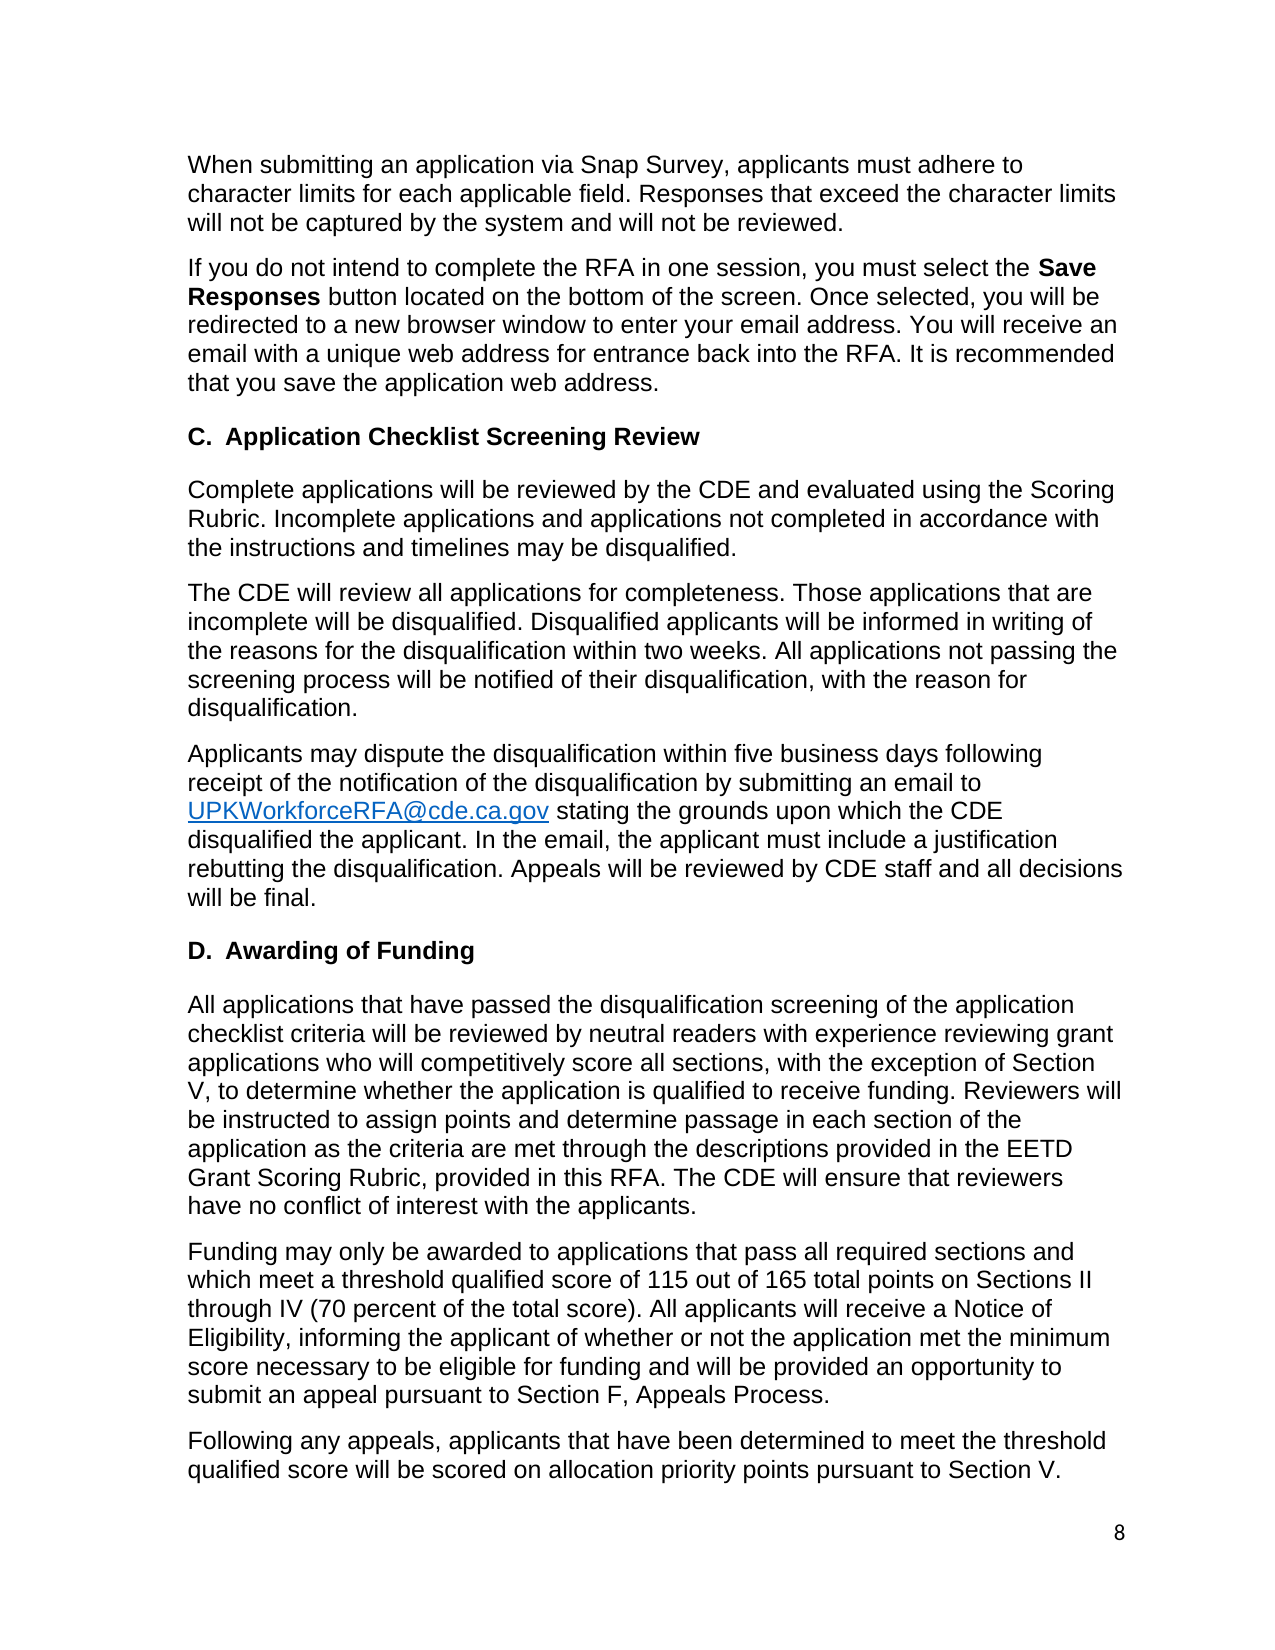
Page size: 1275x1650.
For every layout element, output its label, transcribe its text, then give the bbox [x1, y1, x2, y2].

subtitle Application Checklist Screening Review [187, 422, 1125, 450]
subtitle Awarding of Funding [187, 936, 1125, 965]
text When submitting an application via Snap Survey, applicants must adhere to character limits for each applicable field. Responses that exceed the character limits will not be captured by the system and will not be reviewed. [187, 150, 1125, 236]
text All applications that have passed the disqualification screening of the application checklist criteria will be reviewed by neutral readers with experience reviewing grant applications who will competitively score all sections, with the exception of Section V, to determine whether the application is qualified to receive funding. Reviewers will be instructed to assign points and determine passage in each section of the application as the criteria are met through the descriptions provided in the EETD Grant Scoring Rubric, provided in this RFA. The CDE will ensure that reviewers have no conflict of interest with the applicants. [187, 990, 1125, 1220]
text Funding may only be awarded to applications that pass all required sections and which meet a threshold qualified score of 115 out of 165 total points on Sections II through IV (70 percent of the total score). All applicants will receive a Notice of Eligibility, informing the applicant of whether or not the application met the minimum score necessary to be eligible for funding and will be provided an opportunity to submit an appeal pursuant to Section F, Appeals Process. [187, 1237, 1125, 1409]
text If you do not intend to complete the RFA in one session, you must select the Save Responses button located on the bottom of the screen. Once selected, you will be redirected to a new browser window to enter your email address. You will receive an email with a unique web address for entrance back into the RFA. It is recommended that you save the application web address. [187, 253, 1125, 397]
text Applicants may dispute the disqualification within five business days following receipt of the notification of the disqualification by submitting an email to UPKWorkforceRFA@cde.ca.gov stating the grounds upon which the CDE disqualified the applicant. In the email, the applicant must include a justification rebutting the disqualification. Appeals will be reviewed by CDE staff and all decisions will be final. [187, 739, 1125, 911]
text The CDE will review all applications for completeness. Those applications that are incomplete will be disqualified. Disqualified applicants will be informed in writing of the reasons for the disqualification within two weeks. All applications not passing the screening process will be notified of their disqualification, with the reason for disqualification. [187, 578, 1125, 722]
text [187, 1426, 1125, 1483]
text Complete applications will be reviewed by the CDE and evaluated using the Scoring Rubric. Incomplete applications and applications not completed in accordance with the instructions and timelines may be disqualified. [187, 475, 1125, 562]
